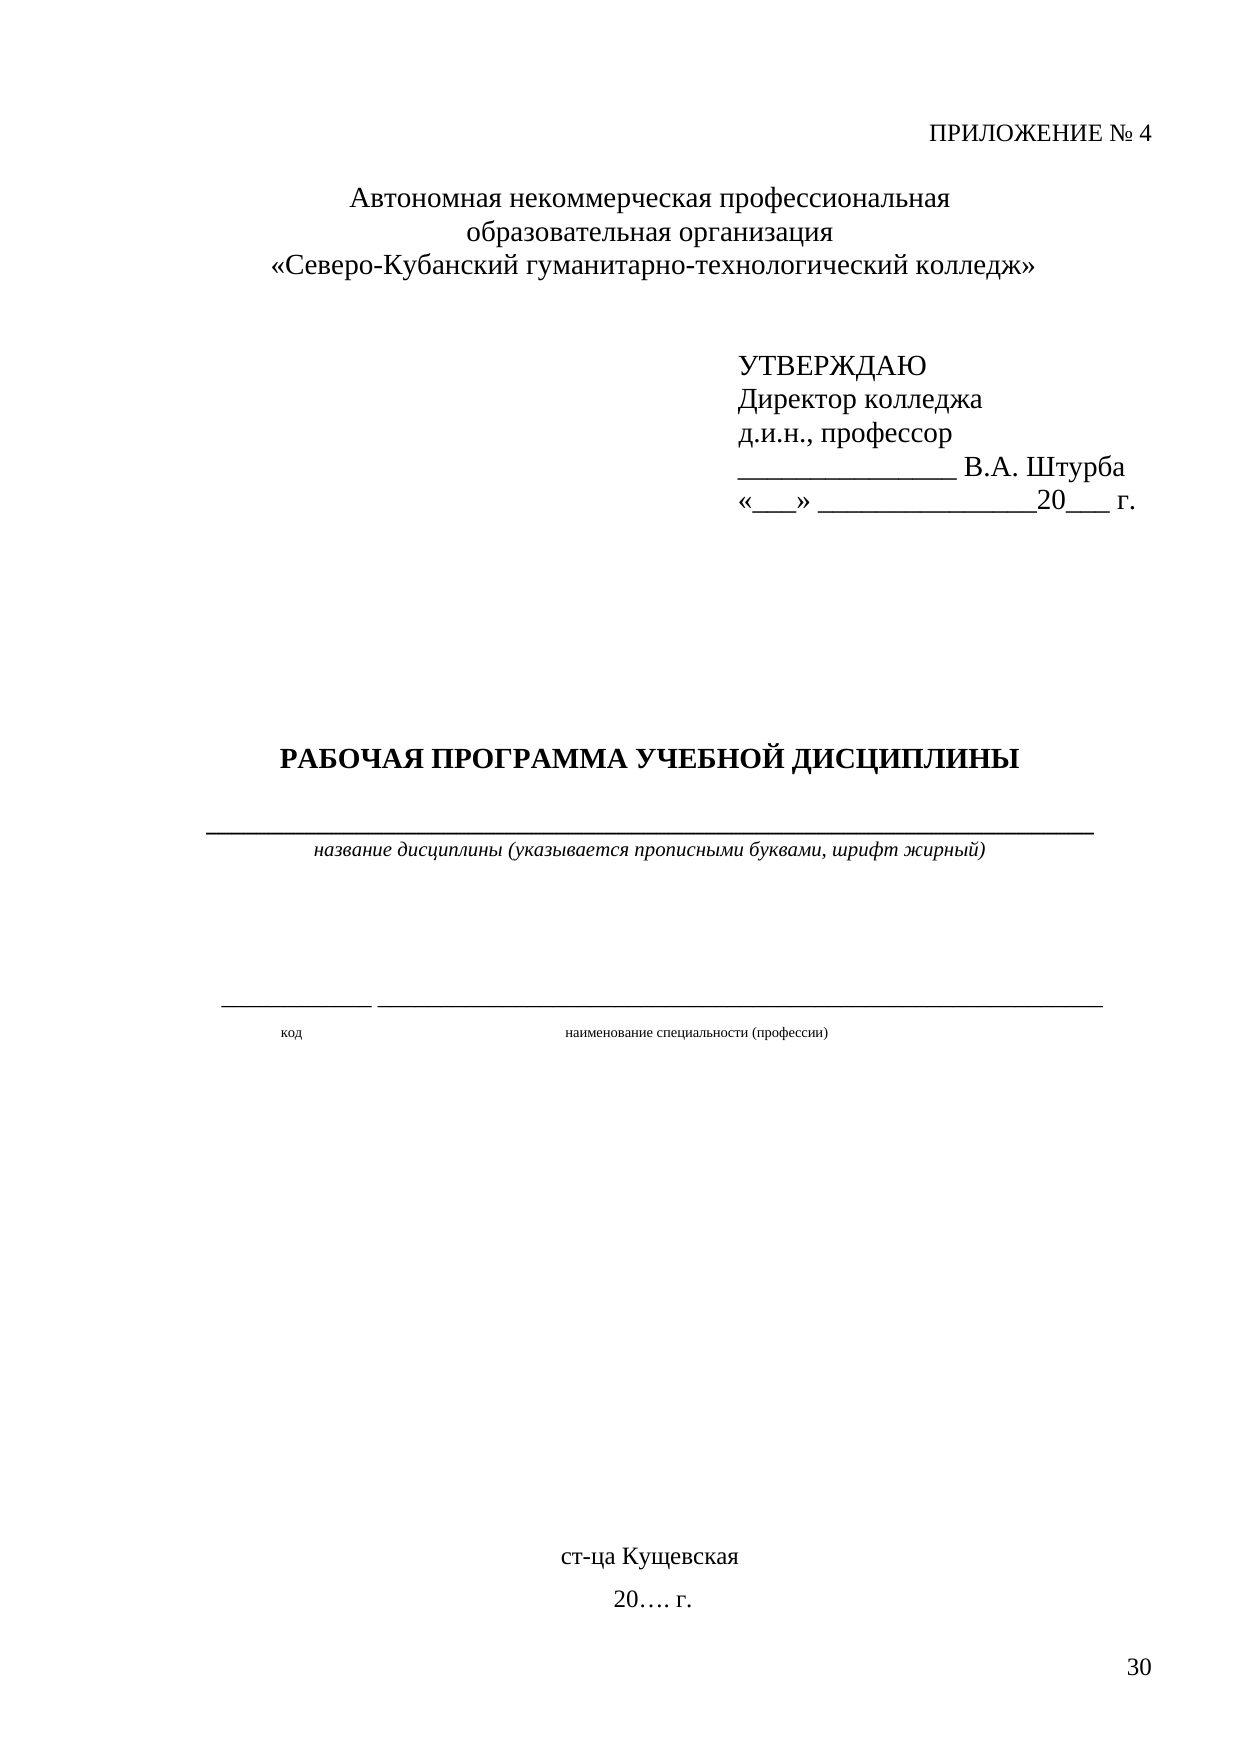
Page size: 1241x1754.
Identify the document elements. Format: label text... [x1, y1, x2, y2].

text Директор колледжа [148, 382, 1152, 415]
title образовательная организация [148, 214, 1152, 247]
text код наименование специальности (профессии) [148, 1024, 1152, 1053]
text «___» _______________20___ г. [148, 482, 1152, 544]
text название дисциплины (указывается прописными буквами, шрифт жирный) [148, 837, 1152, 861]
title Автономная некоммерческая профессиональная [148, 180, 1152, 214]
text Приложение № 4 [148, 118, 1152, 147]
text СОГЛАСОВАНО УТВЕРЖДАЮ [148, 348, 1152, 382]
text ст-ца Кущевская [148, 1541, 1152, 1570]
text _______________________________________________________________________ [148, 808, 1152, 837]
text 20…. г. [148, 1584, 1152, 1613]
text «Северо-Кубанский гуманитарно-технологический колледж» [148, 247, 1152, 281]
text _______________ В.А. Штурба [148, 449, 1152, 482]
text ____________ __________________________________________________________ [148, 981, 1152, 1009]
text рабочая ПРОГРАММа УЧЕБНОЙ ДИСЦИПЛИНЫ [148, 741, 1152, 774]
text д.и.н., профессор [148, 415, 1152, 449]
